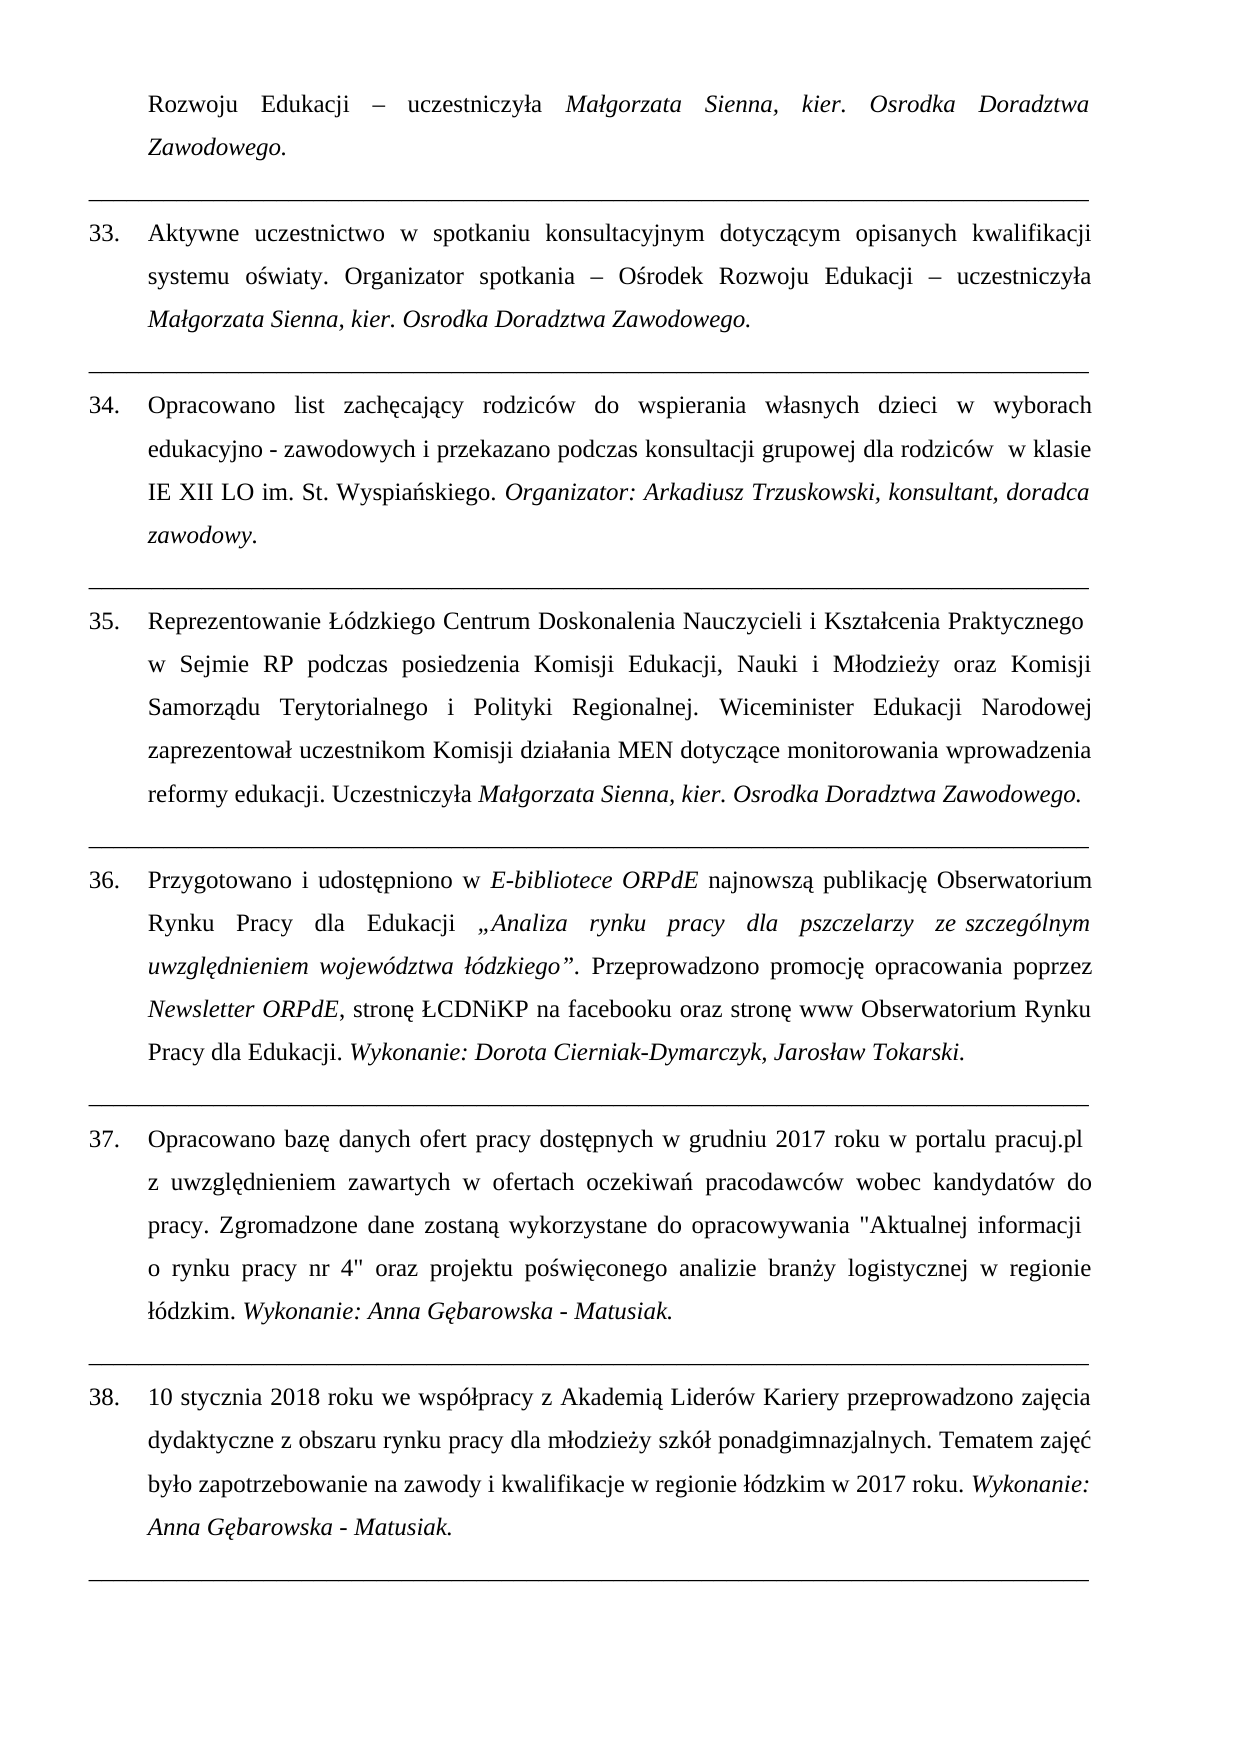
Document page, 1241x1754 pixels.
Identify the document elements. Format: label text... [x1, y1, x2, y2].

list Przygotowano i udostępniono w E-bibliotece ORPdE najnowszą publikację Obserwatorium Rynku Pracy dla Edukacji „Analiza rynku pracy dla pszczelarzy ze szczególnym uwzględnieniem województwa łódzkiego”. Przeprowadzono promocję opracowania poprzez Newsletter ORPdE, stronę ŁCDNiKP na facebooku oraz stronę www Obserwatorium Rynku Pracy dla Edukacji. Wykonanie: Dorota Cierniak-Dymarczyk, Jarosław Tokarski. [89, 865, 1092, 1066]
list ________________________________________________________________________________ [89, 1339, 1092, 1368]
list 10 stycznia 2018 roku we współpracy z Akademią Liderów Kariery przeprowadzono zajęcia dydaktyczne z obszaru rynku pracy dla młodzieży szkół ponadgimnazjalnych. Tematem zajęć było zapotrzebowanie na zawody i kwalifikacje w regionie łódzkim w 2017 roku. Wykonanie: Anna Gębarowska - Matusiak. [89, 1382, 1092, 1541]
list Opracowano bazę danych ofert pracy dostępnych w grudniu 2017 roku w portalu pracuj.pl z uwzględnieniem zawartych w ofertach oczekiwań pracodawców wobec kandydatów do pracy. Zgromadzone dane zostaną wykorzystane do opracowywania "Aktualnej informacji o rynku pracy nr 4" oraz projektu poświęconego analizie branży logistycznej w regionie łódzkim. Wykonanie: Anna Gębarowska - Matusiak. [89, 1124, 1092, 1325]
list ________________________________________________________________________________ [89, 1081, 1092, 1109]
list Aktywne uczestnictwo w spotkaniu konsultacyjnym dotyczącym opisanych kwalifikacji systemu oświaty. Organizator spotkania – Ośrodek Rozwoju Edukacji – uczestniczyła Małgorzata Sienna, kier. Osrodka Doradztwa Zawodowego. [89, 218, 1092, 333]
list ________________________________________________________________________________ [89, 822, 1092, 851]
list Opracowano list zachęcający rodziców do wspierania własnych dzieci w wyborach edukacyjno - zawodowych i przekazano podczas konsultacji grupowej dla rodziców w klasie IE XII LO im. St. Wyspiańskiego. Organizator: Arkadiusz Trzuskowski, konsultant, doradca zawodowy. [89, 391, 1092, 549]
list ________________________________________________________________________________ [89, 563, 1092, 592]
list ________________________________________________________________________________ [89, 1555, 1092, 1584]
list Reprezentowanie Łódzkiego Centrum Doskonalenia Nauczycieli i Kształcenia Praktycznego w Sejmie RP podczas posiedzenia Komisji Edukacji, Nauki i Młodzieży oraz Komisji Samorządu Terytorialnego i Polityki Regionalnej. Wiceminister Edukacji Narodowej zaprezentował uczestnikom Komisji działania MEN dotyczące monitorowania wprowadzenia reformy edukacji. Uczestniczyła Małgorzata Sienna, kier. Osrodka Doradztwa Zawodowego. [89, 606, 1092, 807]
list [89, 89, 1092, 161]
list ________________________________________________________________________________ [89, 347, 1092, 376]
list ________________________________________________________________________________ [89, 175, 1092, 204]
